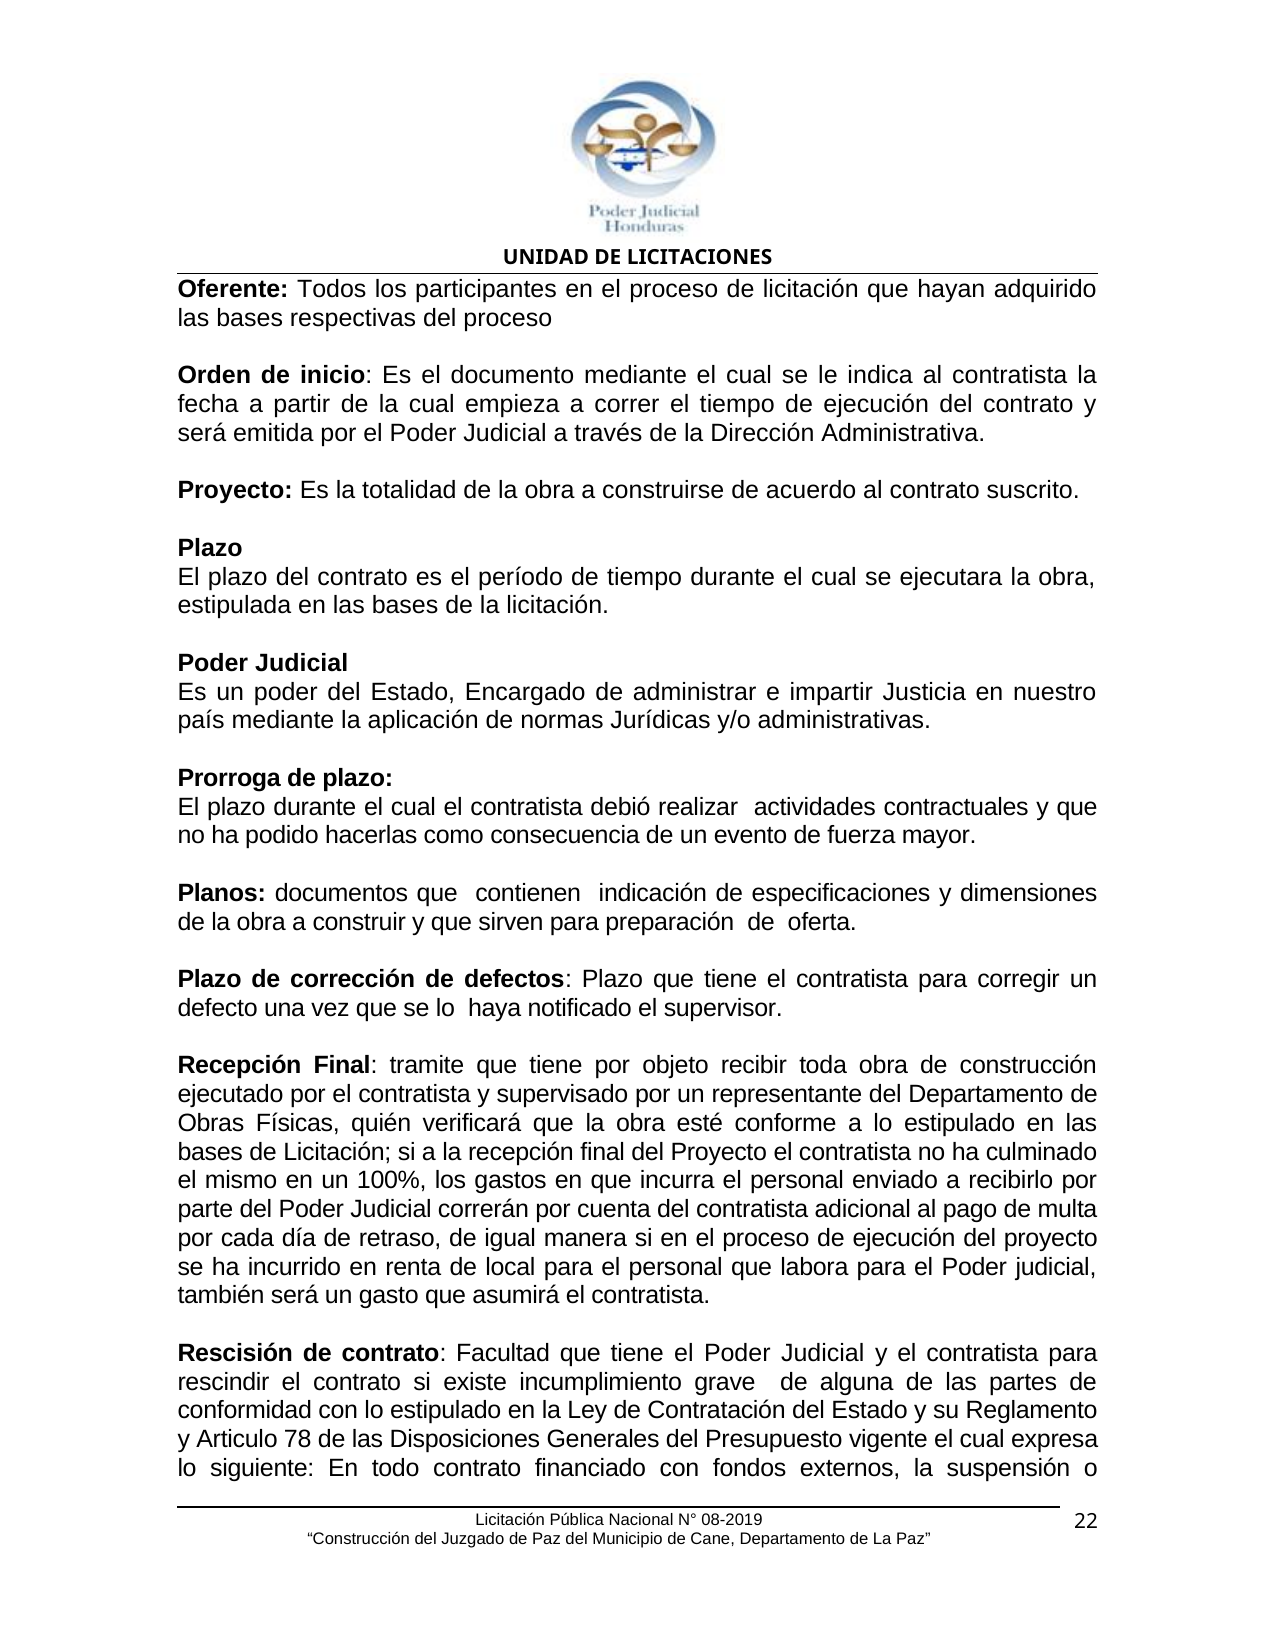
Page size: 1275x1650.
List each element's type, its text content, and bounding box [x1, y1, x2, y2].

text Oferente: Todos los participantes en el proceso de licitación que hayan adquirido las bases respectivas del proceso [177, 274, 1098, 332]
picture [550, 73, 725, 243]
text Poder Judicial [177, 648, 1098, 677]
text Planos: documentos que contienen indicación de especificaciones y dimensiones de la obra a construir y que sirven para preparación de oferta. [177, 878, 1098, 935]
text Plazo [177, 533, 1098, 562]
text Proyecto: Es la totalidad de la obra a construirse de acuerdo al contrato suscrito. [177, 475, 1098, 504]
text Recepción Final: tramite que tiene por objeto recibir toda obra de construcción ejecutado por el contratista y supervisado por un representante del Departamento de Obras Físicas, quién verificará que la obra esté conforme a lo estipulado en las bases de Licitación; si a la recepción final del Proyecto el contratista no ha culminado el mismo en un 100%, los gastos en que incurra el personal enviado a recibirlo por parte del Poder Judicial correrán por cuenta del contratista adicional al pago de multa por cada día de retraso, de igual manera si en el proceso de ejecución del proyecto se ha incurrido en renta de local para el personal que labora para el Poder judicial, también será un gasto que asumirá el contratista. [177, 1050, 1098, 1309]
text Plazo de corrección de defectos: Plazo que tiene el contratista para corregir un defecto una vez que se lo haya notificado el supervisor. [177, 964, 1098, 1022]
text Orden de inicio: Es el documento mediante el cual se le indica al contratista la fecha a partir de la cual empieza a correr el tiempo de ejecución del contrato y será emitida por el Poder Judicial a través de la Dirección Administrativa. [177, 360, 1098, 447]
text Prorroga de plazo: [177, 763, 1098, 792]
text El plazo del contrato es el período de tiempo durante el cual se ejecutara la obra, estipulada en las bases de la licitación. [177, 562, 1098, 619]
text El plazo durante el cual el contratista debió realizar actividades contractuales y que no ha podido hacerlas como consecuencia de un evento de fuerza mayor. [177, 792, 1098, 849]
text Es un poder del Estado, Encargado de administrar e impartir Justicia en nuestro país mediante la aplicación de normas Jurídicas y/o administrativas. [177, 677, 1098, 734]
